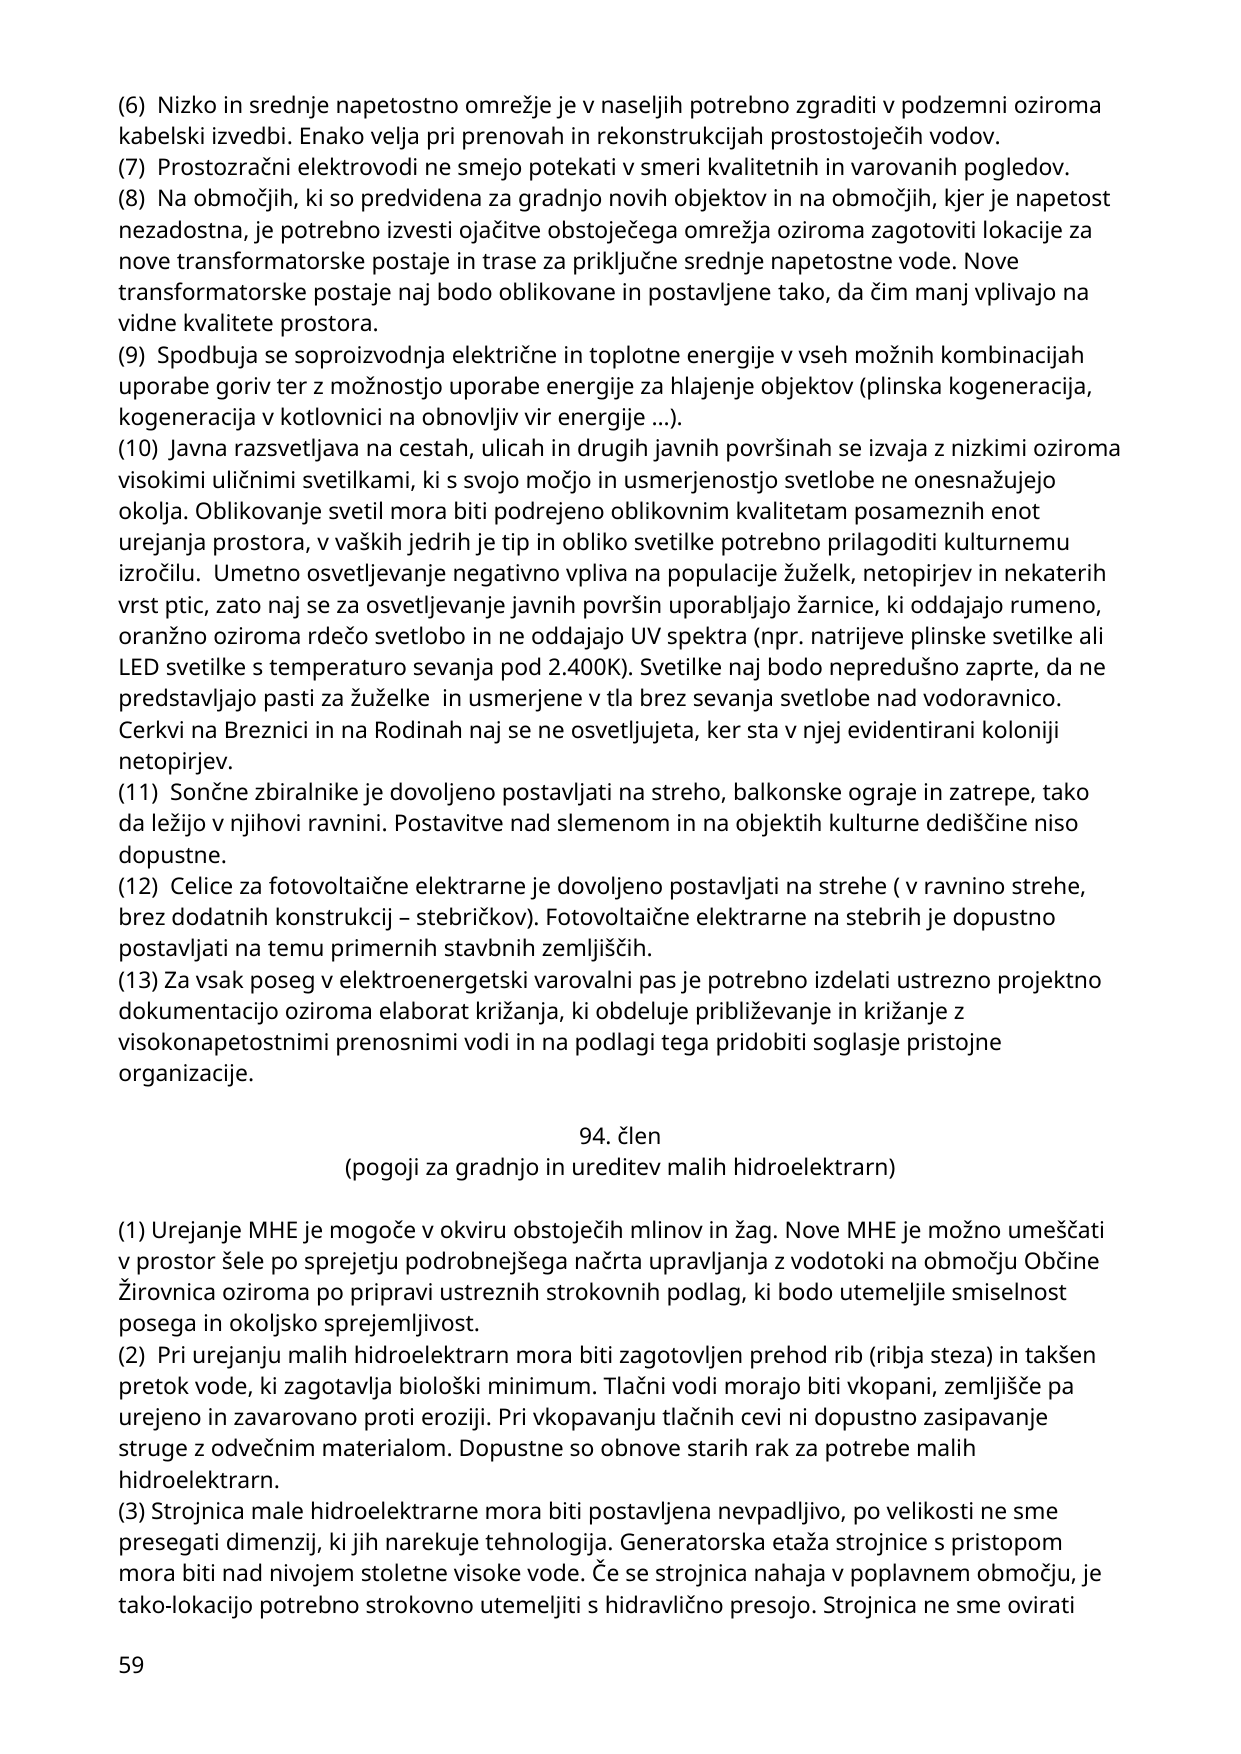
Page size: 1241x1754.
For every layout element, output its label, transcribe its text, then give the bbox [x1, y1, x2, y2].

text Cerkvi na Breznici in na Rodinah naj se ne osvetljujeta, ker sta v njej evidentirani koloniji netopirjev. [118, 714, 1122, 776]
text (10) Javna razsvetljava na cestah, ulicah in drugih javnih površinah se izvaja z nizkimi oziroma visokimi uličnimi svetilkami, ki s svojo močjo in usmerjenostjo svetlobe ne onesnažujejo okolja. Oblikovanje svetil mora biti podrejeno oblikovnim kvalitetam posameznih enot urejanja prostora, v vaških jedrih je tip in obliko svetilke potrebno prilagoditi kulturnemu izročilu. Umetno osvetljevanje negativno vpliva na populacije žuželk, netopirjev in nekaterih vrst ptic, zato naj se za osvetljevanje javnih površin uporabljajo žarnice, ki oddajajo rumeno, oranžno oziroma rdečo svetlobo in ne oddajajo UV spektra (npr. natrijeve plinske svetilke ali LED svetilke s temperaturo sevanja pod 2.400K). Svetilke naj bodo nepredušno zaprte, da ne predstavljajo pasti za žuželke in usmerjene v tla brez sevanja svetlobe nad vodoravnico. [118, 432, 1122, 714]
text (13) Za vsak poseg v elektroenergetski varovalni pas je potrebno izdelati ustrezno projektno dokumentacijo oziroma elaborat križanja, ki obdeluje približevanje in križanje z visokonapetostnimi prenosnimi vodi in na podlagi tega pridobiti soglasje pristojne organizacije. [118, 964, 1122, 1089]
text (1) Urejanje MHE je mogoče v okviru obstoječih mlinov in žag. Nove MHE je možno umeščati v prostor šele po sprejetju podrobnejšega načrta upravljanja z vodotoki na območju Občine Žirovnica oziroma po pripravi ustreznih strokovnih podlag, ki bodo utemeljile smiselnost posega in okoljsko sprejemljivost. [118, 1214, 1122, 1339]
text (9) Spodbuja se soproizvodnja električne in toplotne energije v vseh možnih kombinacijah uporabe goriv ter z možnostjo uporabe energije za hlajenje objektov (plinska kogeneracija, kogeneracija v kotlovnici na obnovljiv vir energije …). [118, 339, 1122, 432]
text (6) Nizko in srednje napetostno omrežje je v naseljih potrebno zgraditi v podzemni oziroma kabelski izvedbi. Enako velja pri prenovah in rekonstrukcijah prostostoječih vodov. [118, 89, 1122, 151]
text (pogoji za gradnjo in ureditev malih hidroelektrarn) [118, 1151, 1122, 1182]
text (2) Pri urejanju malih hidroelektrarn mora biti zagotovljen prehod rib (ribja steza) in takšen pretok vode, ki zagotavlja biološki minimum. Tlačni vodi morajo biti vkopani, zemljišče pa urejeno in zavarovano proti eroziji. Pri vkopavanju tlačnih cevi ni dopustno zasipavanje struge z odvečnim materialom. Dopustne so obnove starih rak za potrebe malih hidroelektrarn. [118, 1339, 1122, 1495]
text (12) Celice za fotovoltaične elektrarne je dovoljeno postavljati na strehe ( v ravnino strehe, brez dodatnih konstrukcij – stebričkov). Fotovoltaične elektrarne na stebrih je dopustno postavljati na temu primernih stavbnih zemljiščih. [118, 870, 1122, 964]
text (8) Na območjih, ki so predvidena za gradnjo novih objektov in na območjih, kjer je napetost nezadostna, je potrebno izvesti ojačitve obstoječega omrežja oziroma zagotoviti lokacije za nove transformatorske postaje in trase za priključne srednje napetostne vode. Nove transformatorske postaje naj bodo oblikovane in postavljene tako, da čim manj vplivajo na vidne kvalitete prostora. [118, 182, 1122, 339]
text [118, 1495, 1122, 1620]
text 94. člen [118, 1120, 1122, 1151]
text (7) Prostozračni elektrovodi ne smejo potekati v smeri kvalitetnih in varovanih pogledov. [118, 151, 1122, 182]
text (11) Sončne zbiralnike je dovoljeno postavljati na streho, balkonske ograje in zatrepe, tako da ležijo v njihovi ravnini. Postavitve nad slemenom in na objektih kulturne dediščine niso dopustne. [118, 776, 1122, 870]
